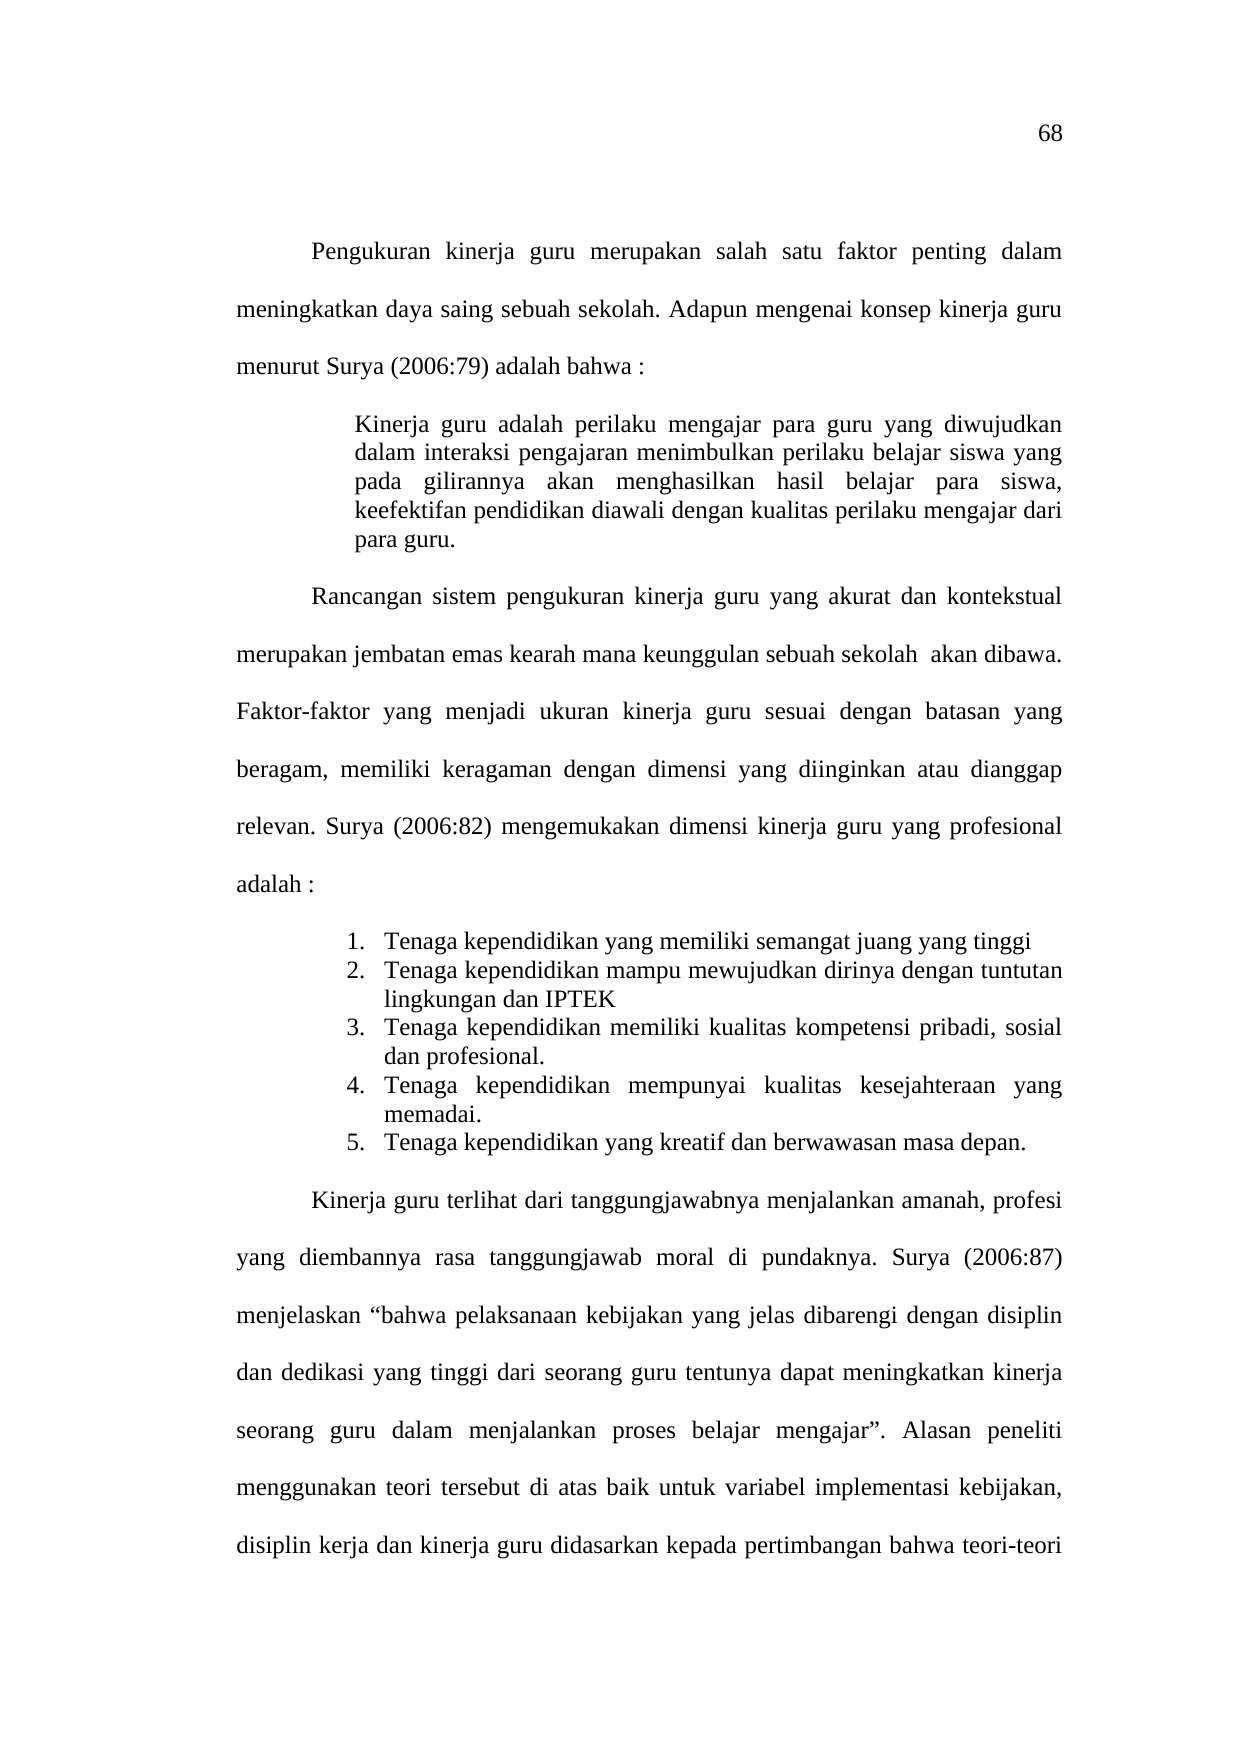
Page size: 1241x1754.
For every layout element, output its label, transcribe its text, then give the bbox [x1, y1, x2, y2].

text Rancangan sistem pengukuran kinerja guru yang akurat dan kontekstual merupakan jembatan emas kearah mana keunggulan sebuah sekolah akan dibawa. Faktor-faktor yang menjadi ukuran kinerja guru sesuai dengan batasan yang beragam, memiliki keragaman dengan dimensi yang diinginkan atau dianggap relevan. Surya (2006:82) mengemukakan dimensi kinerja guru yang profesional adalah : [236, 581, 1063, 897]
list Tenaga kependidikan mempunyai kualitas kesejahteraan yang memadai. [346, 1070, 1063, 1127]
list Tenaga kependidikan yang kreatif dan berwawasan masa depan. [346, 1127, 1063, 1156]
text Pengukuran kinerja guru merupakan salah satu faktor penting dalam meningkatkan daya saing sebuah sekolah. Adapun mengenai konsep kinerja guru menurut Surya (2006:79) adalah bahwa : [236, 236, 1063, 380]
list Tenaga kependidikan memiliki kualitas kompetensi pribadi, sosial dan profesional. [346, 1012, 1063, 1070]
list Tenaga kependidikan yang memiliki semangat juang yang tinggi [346, 926, 1063, 955]
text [236, 1185, 1063, 1559]
text Kinerja guru adalah perilaku mengajar para guru yang diwujudkan dalam interaksi pengajaran menimbulkan perilaku belajar siswa yang pada gilirannya akan menghasilkan hasil belajar para siswa, keefektifan pendidikan diawali dengan kualitas perilaku mengajar dari para guru. [354, 409, 1063, 552]
list Tenaga kependidikan mampu mewujudkan dirinya dengan tuntutan lingkungan dan IPTEK [346, 955, 1063, 1012]
